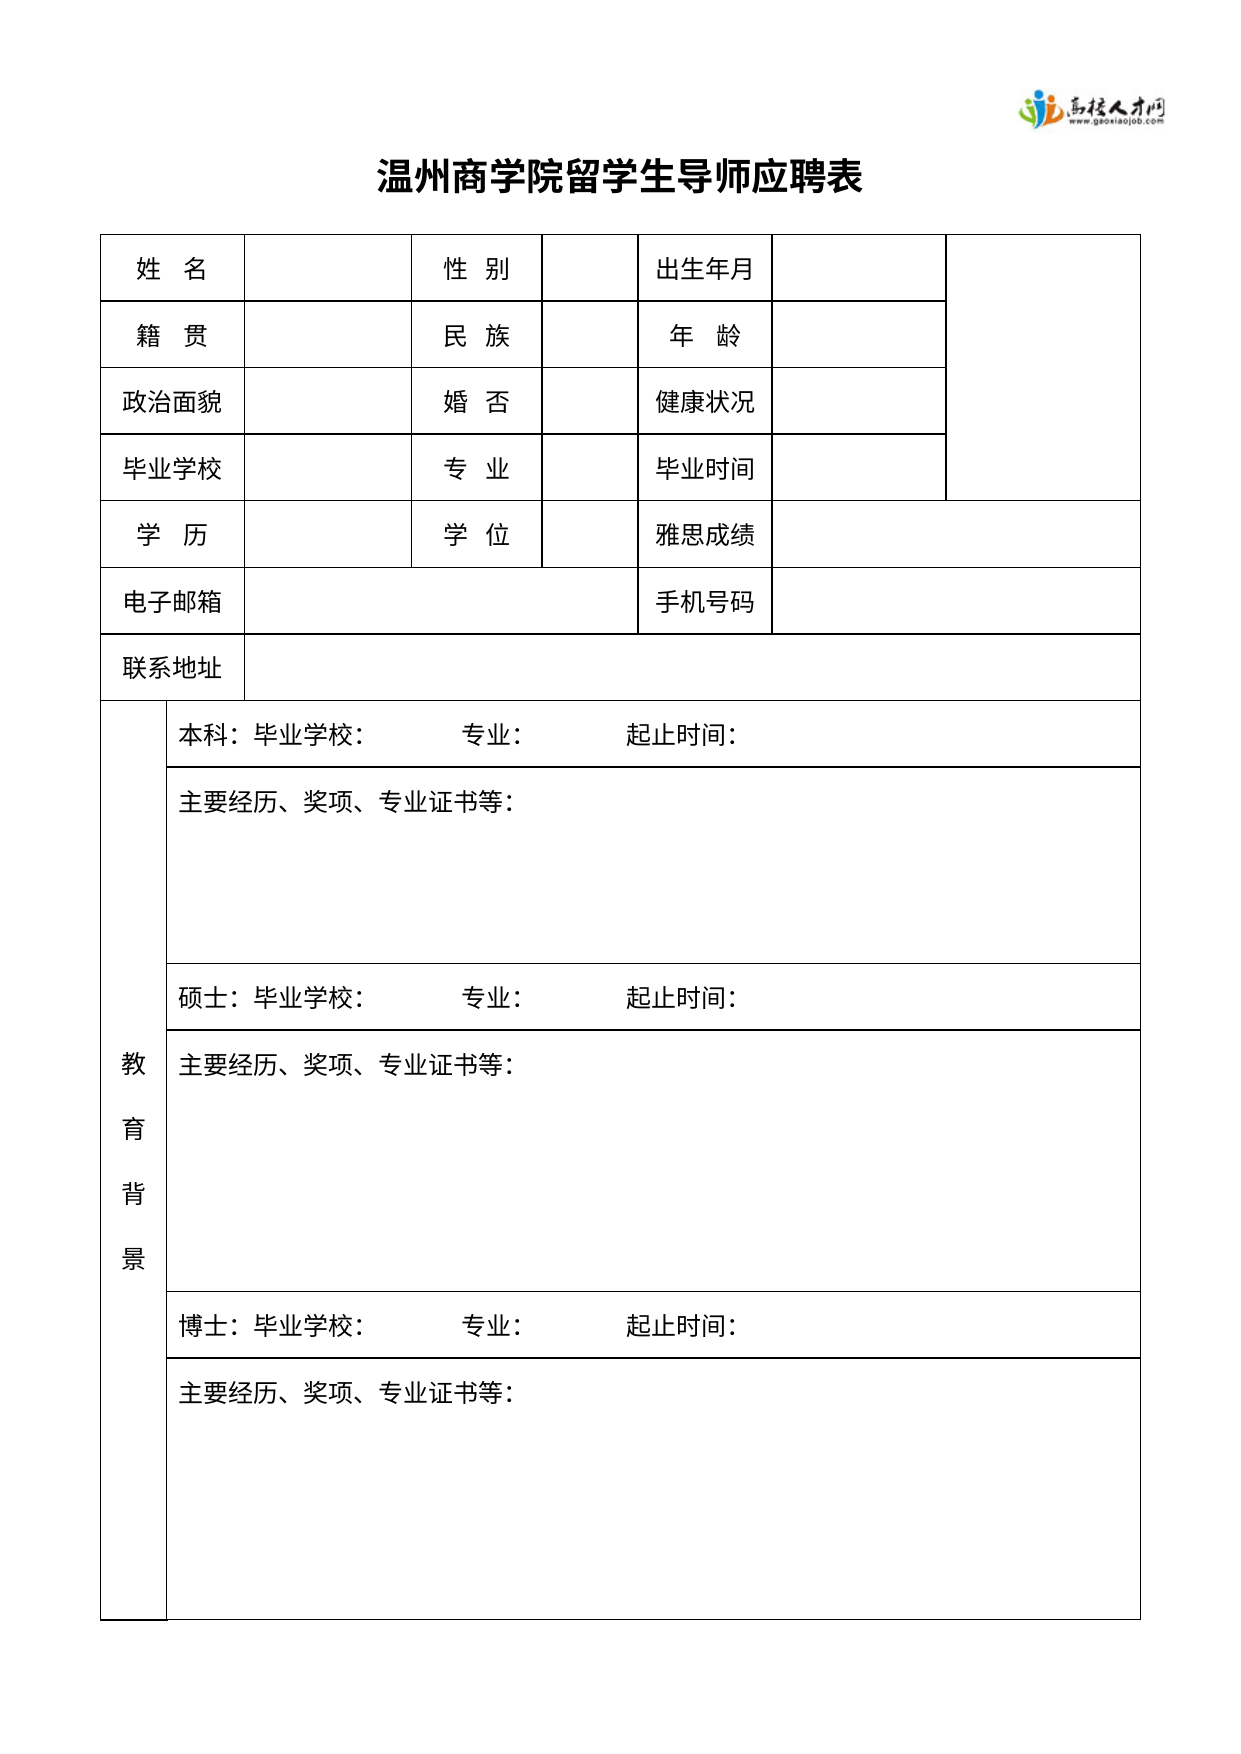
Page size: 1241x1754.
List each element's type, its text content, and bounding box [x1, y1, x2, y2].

table_header [245, 235, 411, 300]
table_cell 手机号码 [639, 568, 771, 633]
table_cell 年 龄 [639, 302, 771, 367]
table_header 姓 名 [101, 235, 244, 300]
table_cell 毕业时间 [639, 435, 771, 500]
table_cell [245, 501, 411, 566]
table_cell [773, 368, 945, 433]
table_cell [773, 501, 1140, 566]
table_header [773, 235, 945, 300]
table_cell 专 业 [412, 435, 541, 500]
table_header [947, 235, 1140, 500]
table_cell [773, 302, 945, 367]
table_cell 本科：毕业学校： 专业： 起止时间： [167, 701, 1140, 766]
table_cell 民 族 [412, 302, 541, 367]
table_cell [543, 501, 637, 566]
table_cell 健康状况 [639, 368, 771, 433]
table_cell 电子邮箱 [101, 568, 244, 633]
text 温州商学院留学生导师应聘表 [75, 142, 1165, 207]
table_cell 籍 贯 [101, 302, 244, 367]
table_cell 婚 否 [412, 368, 541, 433]
table_header 出生年月 [639, 235, 771, 300]
table_cell [245, 568, 637, 633]
table_cell 联系地址 [101, 635, 244, 699]
table_cell 主要经历、奖项、专业证书等： [167, 1359, 1140, 1619]
table_cell 主要经历、奖项、专业证书等： [167, 1031, 1140, 1291]
table_cell [773, 568, 1140, 633]
table_cell 政治面貌 [101, 368, 244, 433]
picture [1018, 88, 1166, 133]
table_cell [543, 435, 637, 500]
table_cell 主要经历、奖项、专业证书等： [167, 768, 1140, 963]
table_header [543, 235, 637, 300]
table_cell [245, 302, 411, 367]
table_cell 雅思成绩 [639, 501, 771, 566]
table_cell [543, 302, 637, 367]
table_cell [773, 435, 945, 500]
table_cell 学 位 [412, 501, 541, 566]
table_cell 博士：毕业学校： 专业： 起止时间： [167, 1292, 1140, 1357]
table_cell [543, 368, 637, 433]
table_cell [245, 635, 1140, 699]
table_cell [245, 368, 411, 433]
table_cell 教 育 背 景 [101, 701, 166, 1619]
table_cell 毕业学校 [101, 435, 244, 500]
table_cell 学 历 [101, 501, 244, 566]
table_cell [245, 435, 411, 500]
table_header 性 别 [412, 235, 541, 300]
table_cell 硕士：毕业学校： 专业： 起止时间： [167, 964, 1140, 1029]
